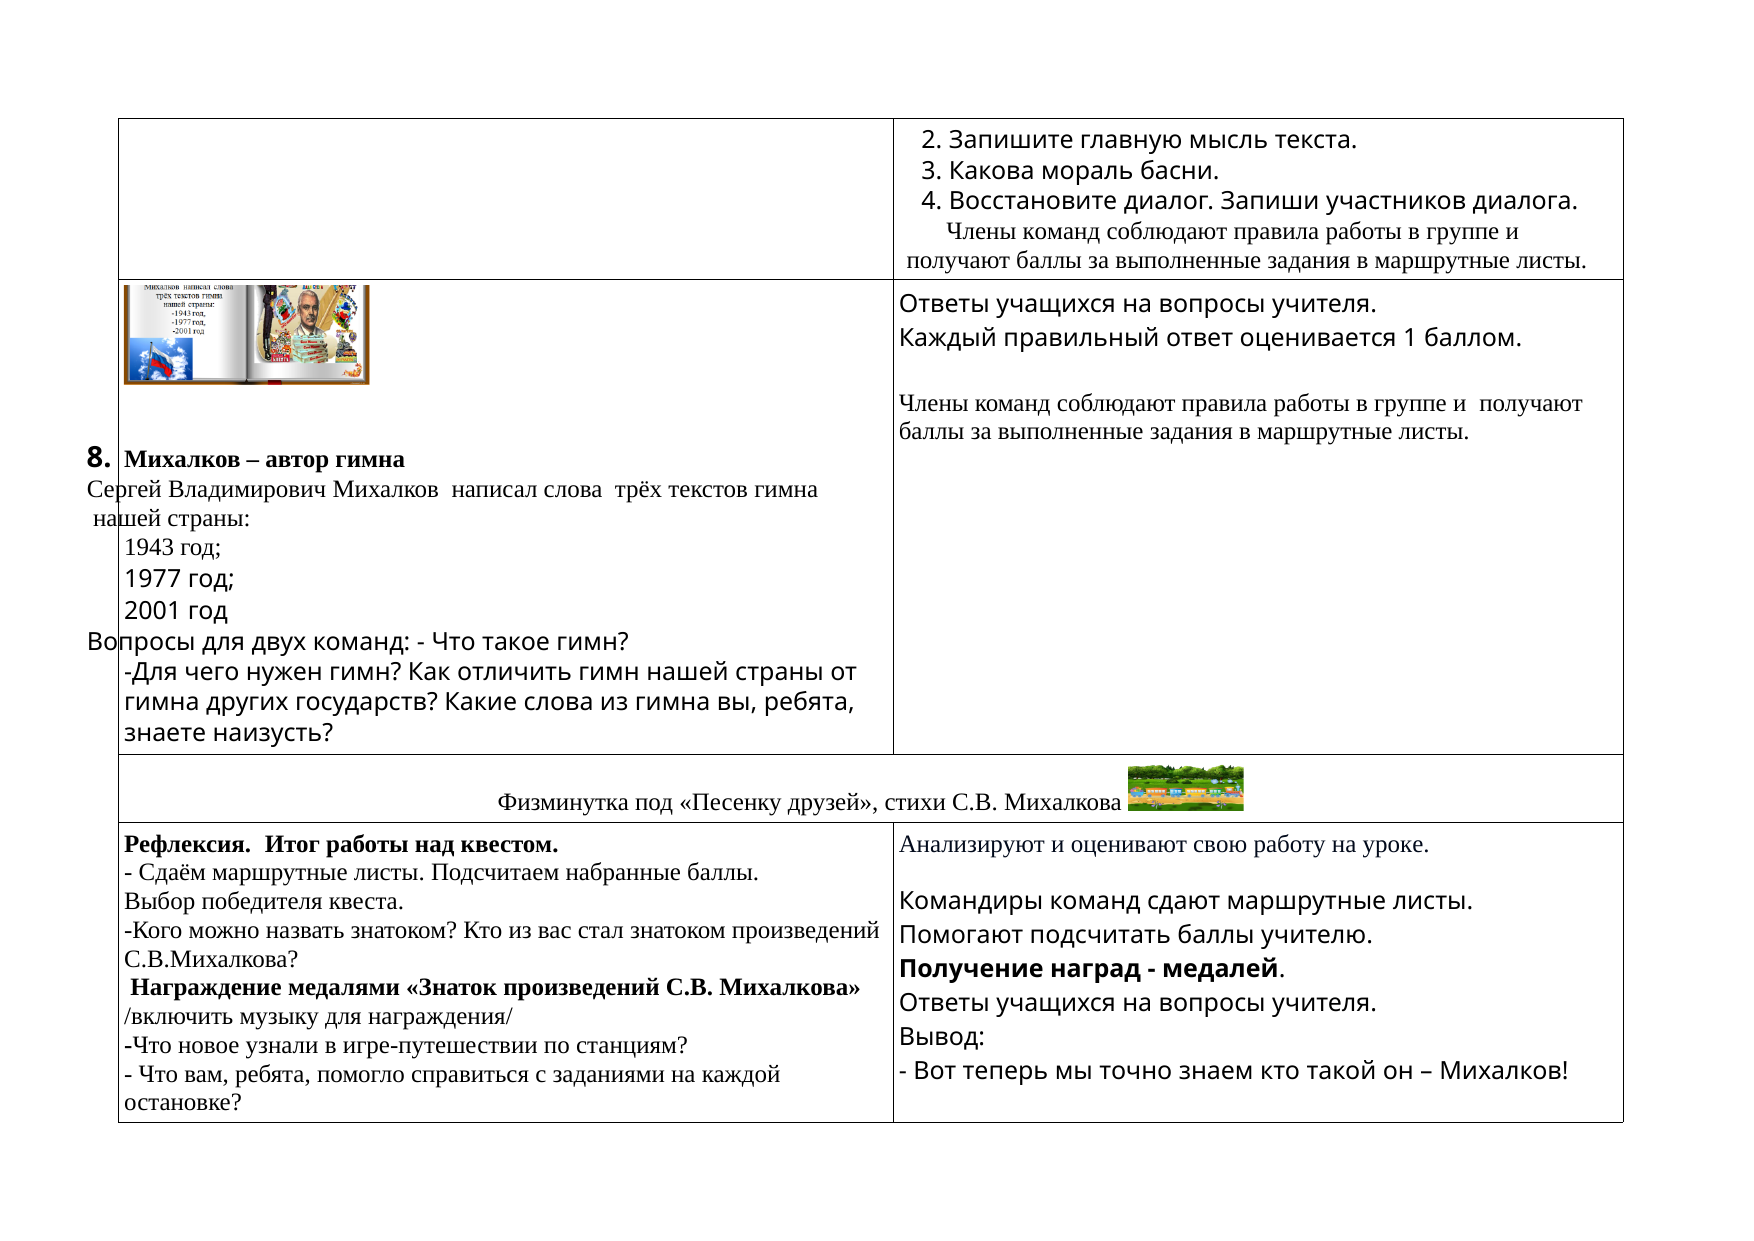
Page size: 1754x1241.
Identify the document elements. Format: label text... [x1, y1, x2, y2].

picture [123, 285, 370, 385]
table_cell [119, 119, 893, 279]
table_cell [894, 823, 1623, 1122]
table_cell Физминутка под «Песенку друзей», стихи С.В. Михалкова [119, 755, 1623, 822]
picture [1128, 760, 1244, 811]
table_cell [894, 119, 1623, 279]
table_cell 8. Михалков – автор гимна Сергей Владимирович Михалков написал слова трёх текстов гимна нашей страны: - 1943 год; - 1977 год; - 2001 год Вопросы для двух команд: - Что такое гимн? -Для чего нужен гимн? Как отличить гимн нашей страны от гимна других государств? Какие слова из гимна вы, ребята, знаете наизусть? [119, 280, 893, 754]
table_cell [119, 823, 893, 1122]
table_cell Ответы учащихся на вопросы учителя. Каждый правильный ответ оценивается 1 баллом. Члены команд соблюдают правила работы в группе и получают баллы за выполненные задания в маршрутные листы. [894, 280, 1623, 754]
